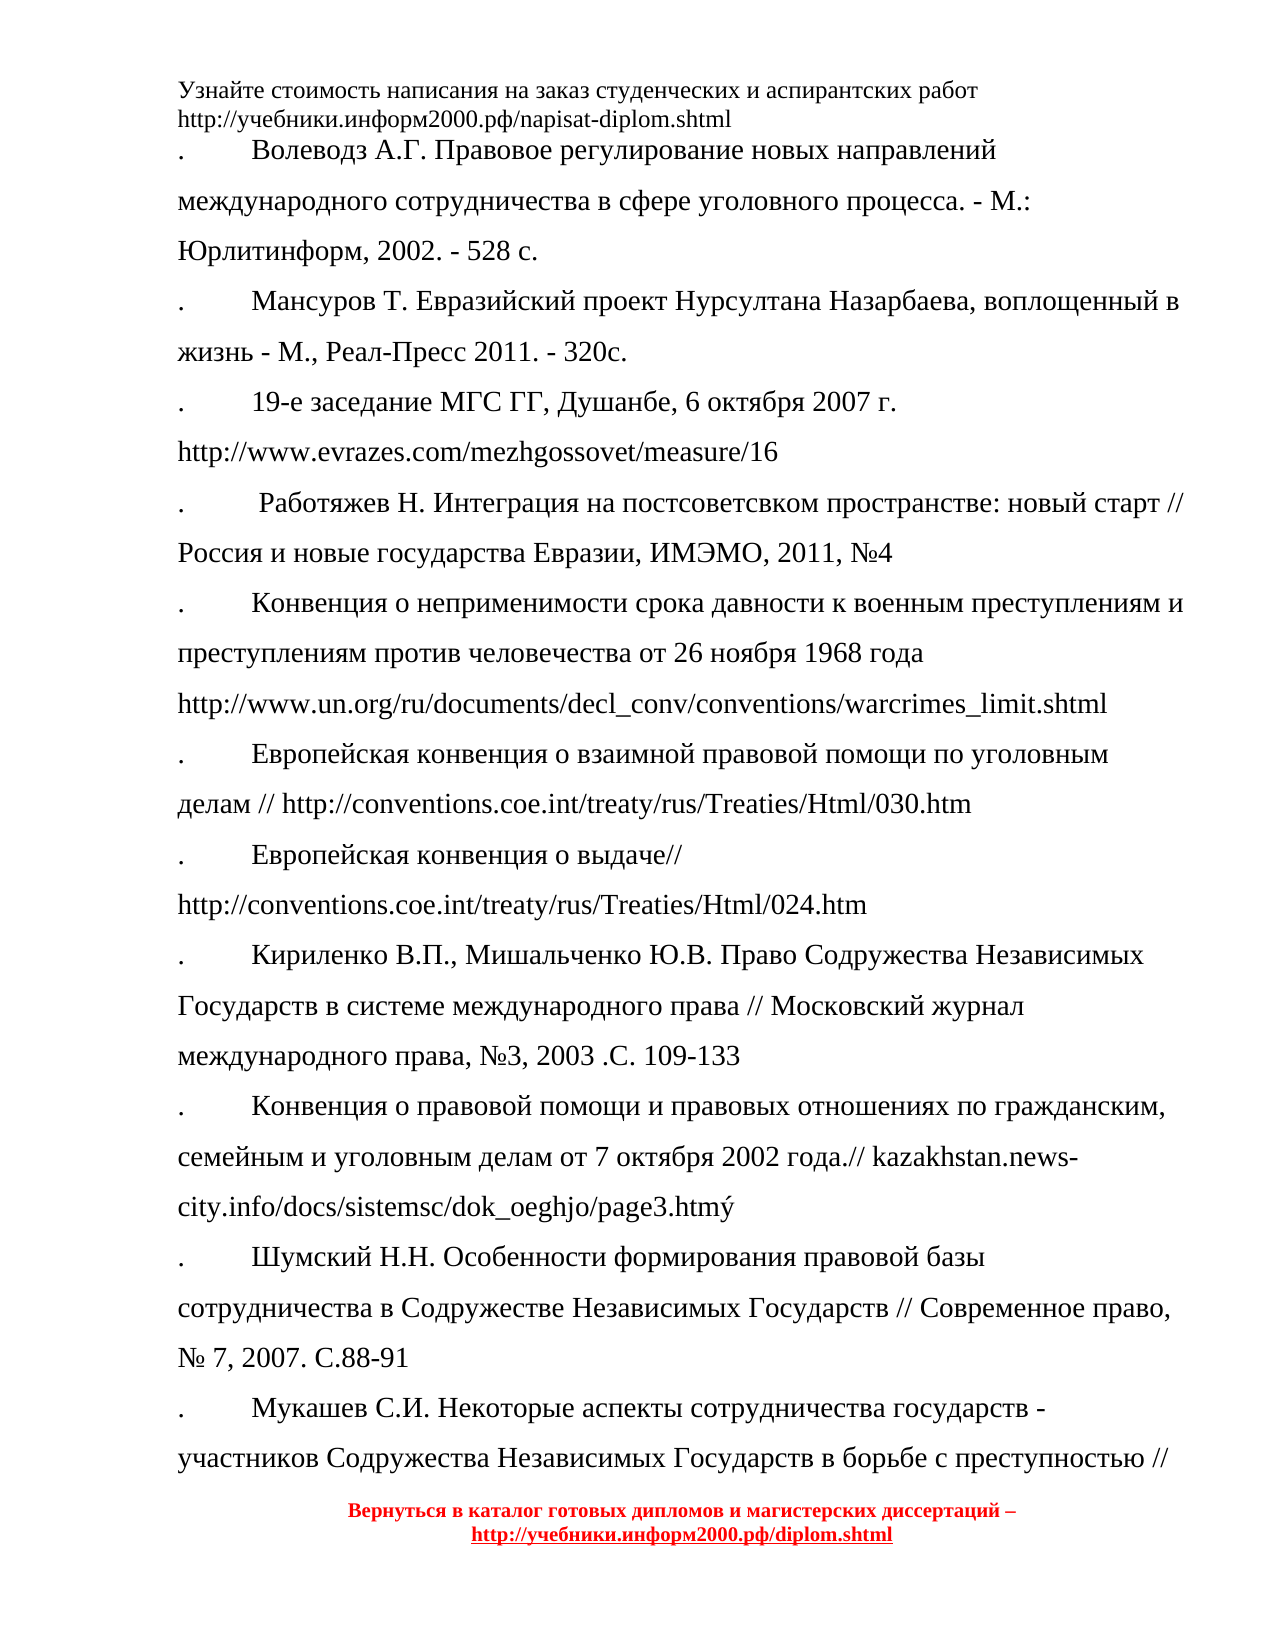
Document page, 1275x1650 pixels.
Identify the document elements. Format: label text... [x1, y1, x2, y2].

text . 19-е заседание МГС ГГ, Душанбе, 6 октября 2007 г. http://www.evrazes.com/mezhgossovet/measure/16 [177, 384, 1186, 468]
text . Волеводз А.Г. Правовое регулирование новых направлений международного сотрудничества в сфере уголовного процесса. - М.: Юрлитинформ, 2002. - 528 с. [177, 132, 1186, 267]
text . Европейская конвенция о взаимной правовой помощи по уголовным делам // http://conventions.coe.int/treaty/rus/Treaties/Html/030.htm [177, 736, 1186, 820]
text . Кириленко В.П., Мишальченко Ю.В. Право Содружества Независимых Государств в системе международного права // Московский журнал международного права, №3, 2003 .С. 109-133 [177, 937, 1186, 1072]
text . Работяжев Н. Интеграция на постсоветсвком пространстве: новый старт // Россия и новые государства Евразии, ИМЭМО, 2011, №4 [177, 485, 1186, 568]
text . Европейская конвенция о выдаче// [177, 837, 1186, 870]
text . Конвенция о неприменимости срока давности к военным преступлениям и преступлениям против человечества от 26 ноября 1968 года http://www.un.org/ru/documents/decl_conv/conventions/warcrimes_limit.shtml [177, 585, 1186, 719]
text . Конвенция о правовой помощи и правовых отношениях по гражданским, семейным и уголовным делам от 7 октября 2002 года.// kazakhstan.news-city.info/docs/sistemsc/dok_oeghjo/page3.htmý [177, 1088, 1186, 1223]
text . Шумский Н.Н. Особенности формирования правовой базы сотрудничества в Содружестве Независимых Государств // Современное право, № 7, 2007. С.88-91 [177, 1239, 1186, 1373]
text http://conventions.coe.int/treaty/rus/Treaties/Html/024.htm [177, 887, 1186, 921]
text . Мансуров Т. Евразийский проект Нурсултана Назарбаева, воплощенный в жизнь - М., Реал-Пресс 2011. - 320с. [177, 283, 1186, 367]
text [177, 1390, 1186, 1474]
